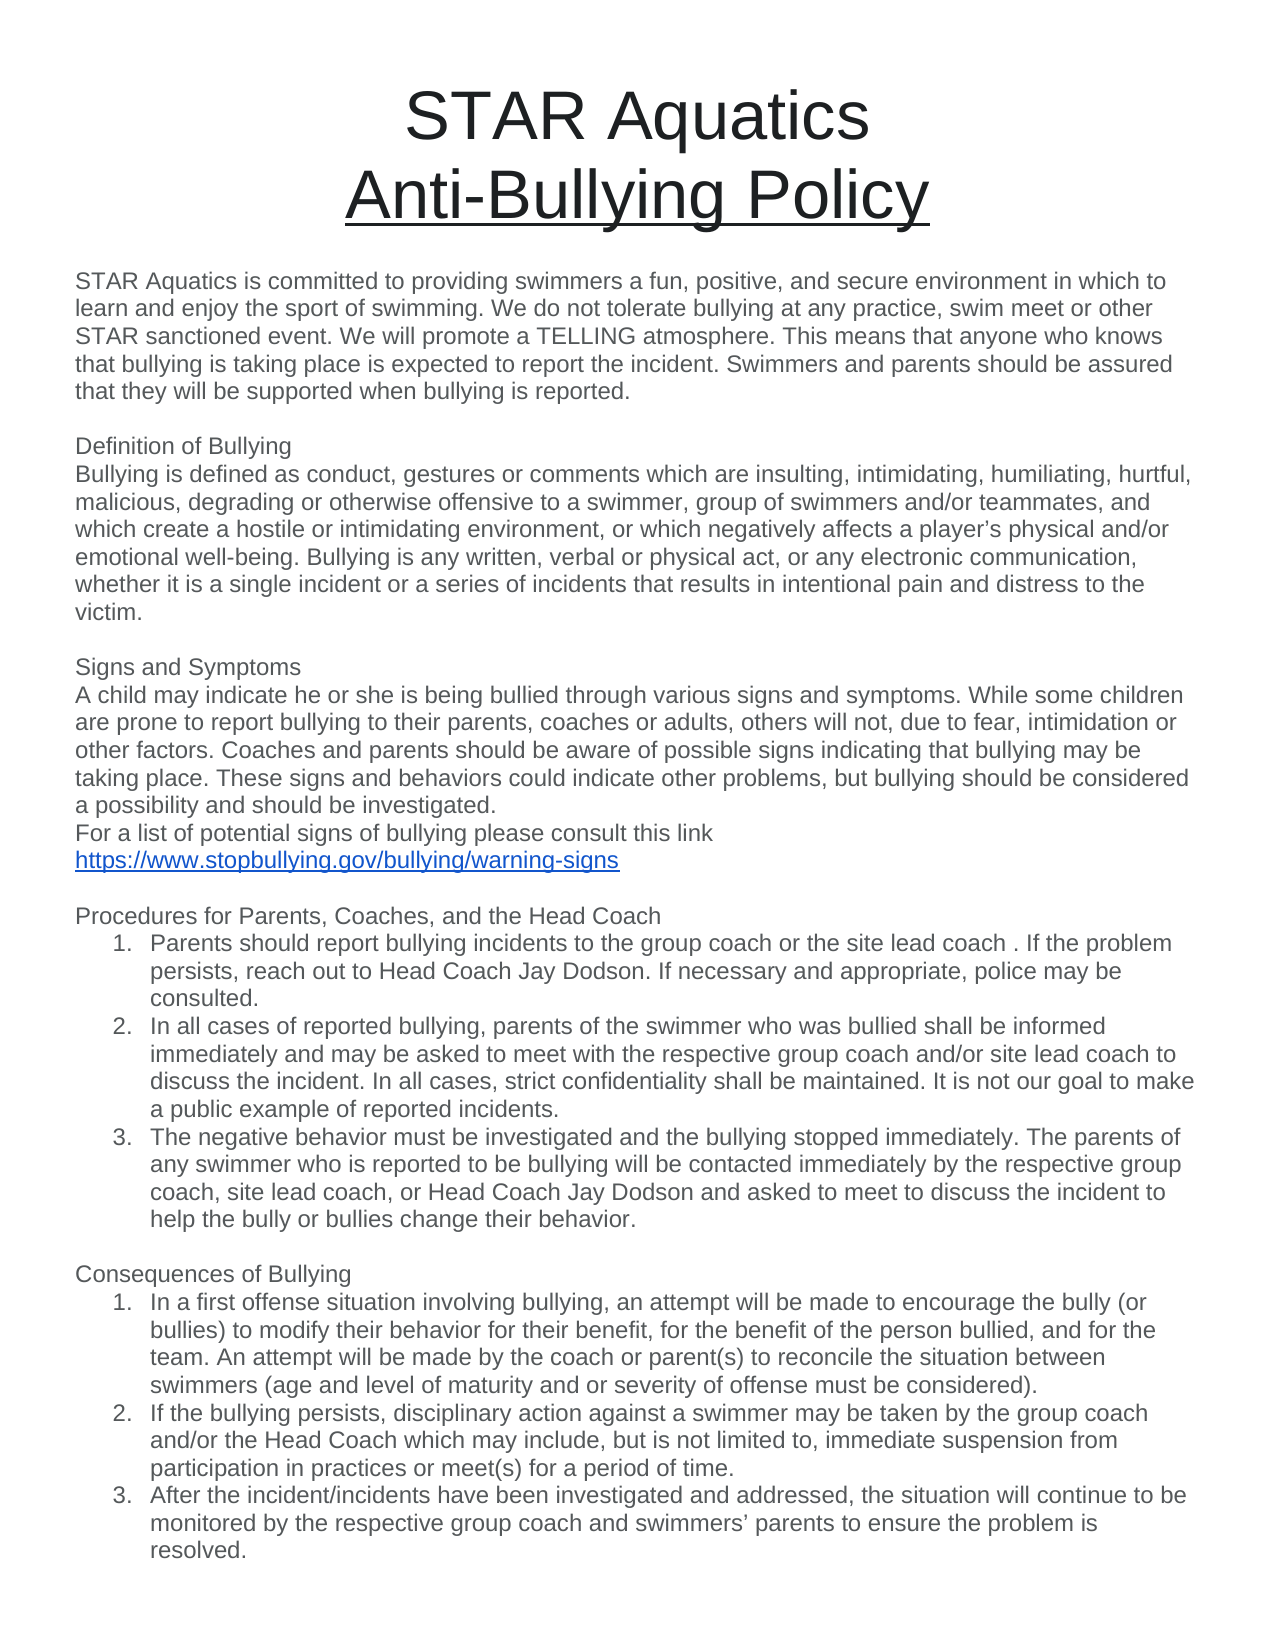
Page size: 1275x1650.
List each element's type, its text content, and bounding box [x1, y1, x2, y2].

list In all cases of reported bullying, parents of the swimmer who was bullied shall be informed immediately and may be asked to meet with the respective group coach and/or site lead coach to discuss the incident. In all cases, strict confidentiality shall be maintained. It is not our goal to make a public example of reported incidents. [112, 1012, 1200, 1122]
text For a list of potential signs of bullying please consult this link [75, 819, 1200, 846]
text Definition of Bullying [75, 432, 1200, 460]
list After the incident/incidents have been investigated and addressed, the situation will continue to be monitored by the respective group coach and swimmers’ parents to ensure the problem is resolved. [247, 1481, 1200, 1564]
text A child may indicate he or she is being bullied through various signs and symptoms. While some children are prone to report bullying to their parents, coaches or adults, others will not, due to fear, intimidation or other factors. Coaches and parents should be aware of possible signs indicating that bullying may be taking place. These signs and behaviors could indicate other problems, but bullying should be considered a possibility and should be investigated. [75, 681, 1200, 819]
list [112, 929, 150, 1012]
list The negative behavior must be investigated and the bullying stopped immediately. The parents of any swimmer who is reported to be bullying will be contacted immediately by the respective group coach, site lead coach, or Head Coach Jay Dodson and asked to meet to discuss the incident to help the bully or bullies change their behavior. [112, 1122, 1200, 1233]
text Procedures for Parents, Coaches, and the Head Coach [75, 902, 1200, 929]
text Consequences of Bullying [75, 1260, 1200, 1288]
text Bullying is defined as conduct, gestures or comments which are insulting, intimidating, humiliating, hurtful, malicious, degrading or otherwise offensive to a swimmer, group of swimmers and/or teammates, and which create a hostile or intimidating environment, or which negatively affects a player’s physical and/or emotional well-being. Bullying is any written, verbal or physical act, or any electronic communication, whether it is a single incident or a series of incidents that results in intentional pain and distress to the victim. [75, 460, 1200, 626]
list If the bullying persists, disciplinary action against a swimmer may be taken by the group coach and/or the Head Coach which may include, but is not limited to, immediate suspension from participation in practices or meet(s) for a period of time. [112, 1398, 1200, 1481]
text https://www.stopbullying.gov/bullying/warning-signs [75, 846, 1200, 874]
text STAR Aquatics is committed to providing swimmers a fun, positive, and secure environment in which to learn and enjoy the sport of swimming. We do not tolerate bullying at any practice, swim meet or other STAR sanctioned event. We will promote a TELLING atmosphere. This means that anyone who knows that bullying is taking place is expected to report the incident. Swimmers and parents should be assured that they will be supported when bullying is reported. [75, 267, 1200, 405]
text Signs and Symptoms [75, 653, 1200, 681]
list Parents should report bullying incidents to the group coach or the site lead coach . If the problem persists, reach out to Head Coach Jay Dodson. If necessary and appropriate, police may be consulted. [259, 929, 1200, 1012]
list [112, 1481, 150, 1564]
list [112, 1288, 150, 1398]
text STAR Aquatics [75, 75, 1200, 154]
text Anti-Bullying Policy [75, 154, 1200, 233]
